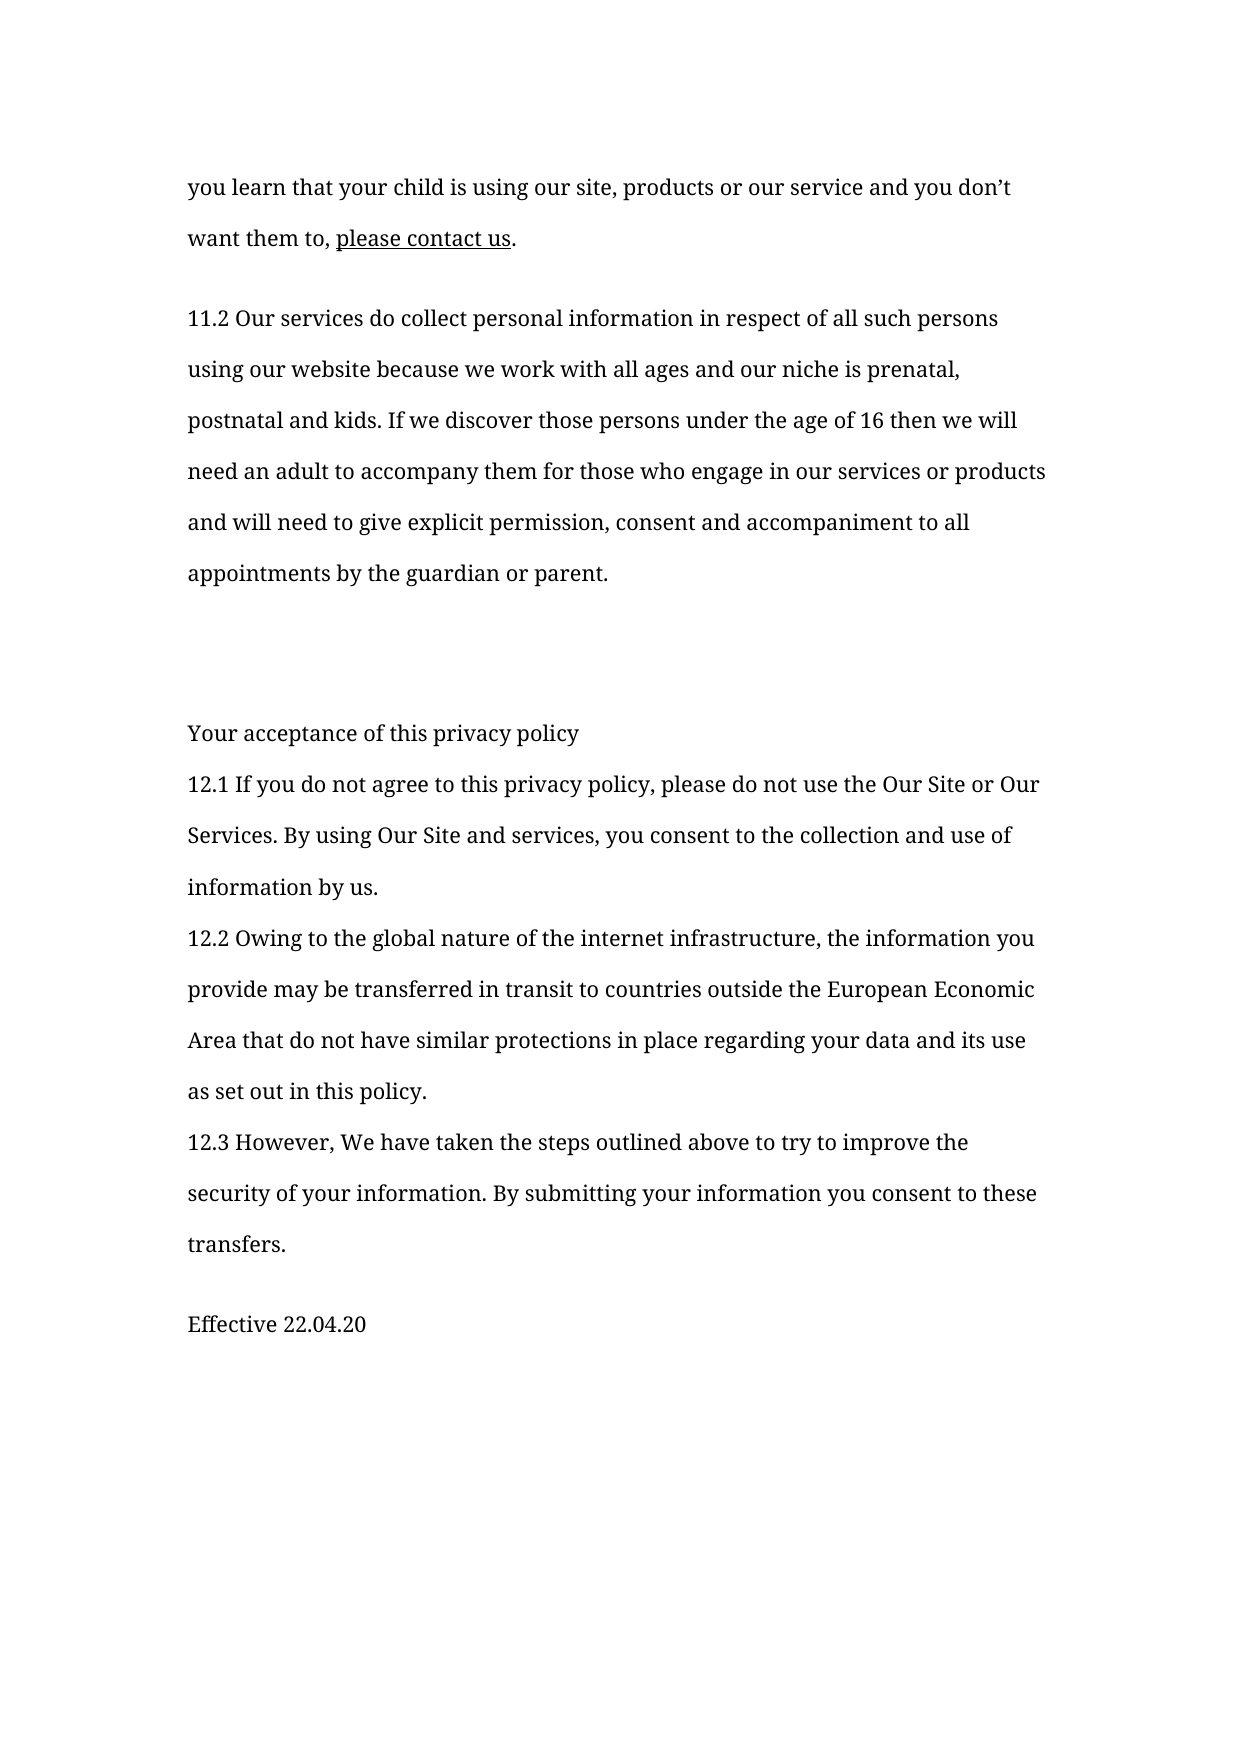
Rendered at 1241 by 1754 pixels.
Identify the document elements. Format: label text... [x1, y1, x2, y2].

subtitle Effective 22.04.20 [187, 1287, 1053, 1338]
subtitle Your acceptance of this privacy policy 12.1 If you do not agree to this privacy policy, please do not use the Our Site or Our Services. By using Our Site and services, you consent to the collection and use of information by us. 12.2 Owing to the global nature of the internet infrastructure, the information you provide may be transferred in transit to countries outside the European Economic Area that do not have similar protections in place regarding your data and its use as set out in this policy. 12.3 However, We have taken the steps outlined above to try to improve the security of your information. By submitting your information you consent to these transfers. [187, 697, 1053, 1258]
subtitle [187, 150, 1053, 252]
subtitle 11.2 Our services do collect personal information in respect of all such persons using our website because we work with all ages and our niche is prenatal, postnatal and kids. If we discover those persons under the age of 16 then we will need an adult to accompany them for those who engage in our services or products and will need to give explicit permission, consent and accompaniment to all appointments by the guardian or parent. [187, 281, 1053, 587]
